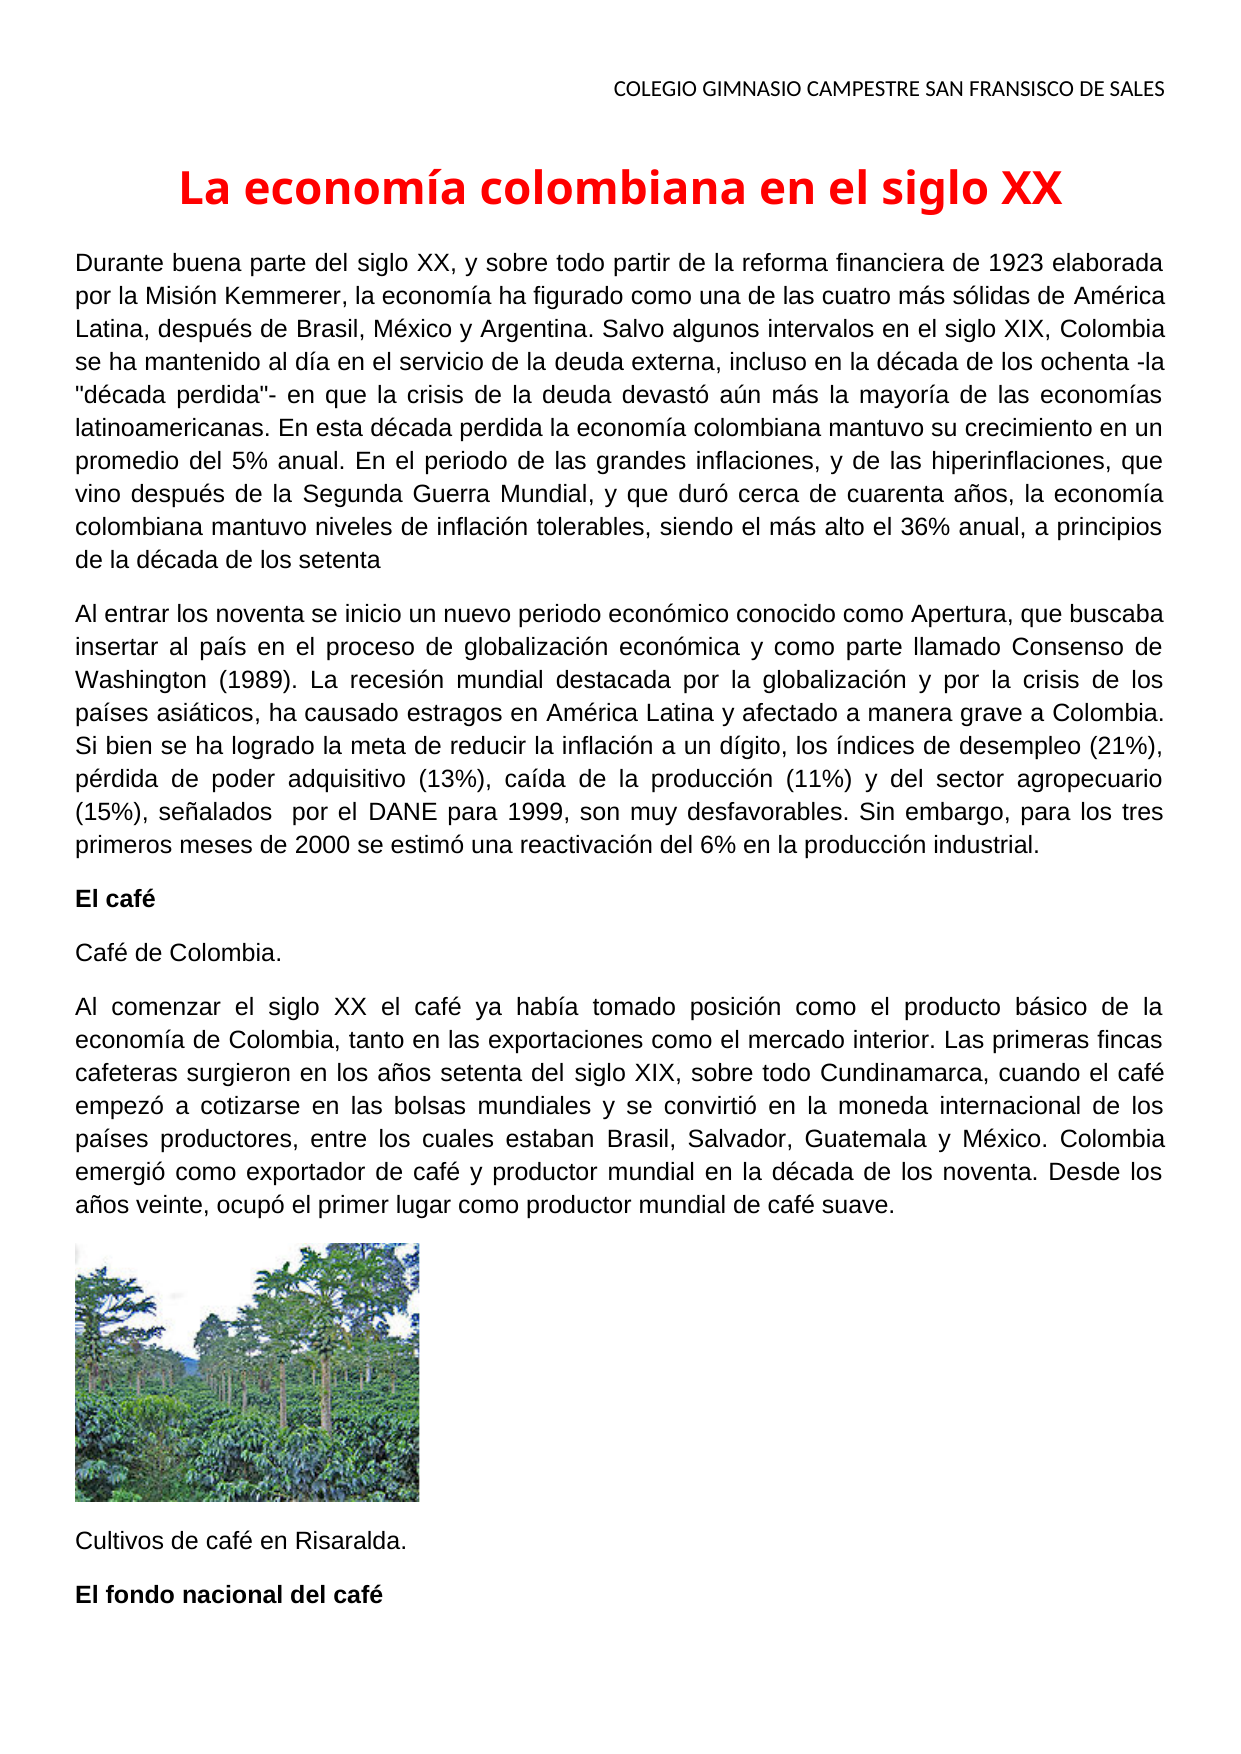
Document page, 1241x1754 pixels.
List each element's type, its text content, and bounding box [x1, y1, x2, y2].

text El fondo nacional del café [75, 1580, 1165, 1609]
text Cultivos de café en Risaralda. [75, 1526, 1165, 1555]
text Durante buena parte del siglo XX, y sobre todo partir de la reforma financiera de 1923 elaborada por la Misión Kemmerer, la economía ha figurado como una de las cuatro más sólidas de América Latina, después de Brasil, México y Argentina. Salvo algunos intervalos en el siglo XIX, Colombia se ha mantenido al día en el servicio de la deuda externa, incluso en la década de los ochenta -la "década perdida"- en que la crisis de la deuda devastó aún más la mayoría de las economías latinoamericanas. En esta década perdida la economía colombiana mantuvo su crecimiento en un promedio del 5% anual. En el periodo de las grandes inflaciones, y de las hiperinflaciones, que vino después de la Segunda Guerra Mundial, y que duró cerca de cuarenta años, la economía colombiana mantuvo niveles de inflación tolerables, siendo el más alto el 36% anual, a principios de la década de los setenta [75, 248, 1165, 574]
text Café de Colombia. [75, 938, 1165, 967]
text El café [75, 884, 1165, 913]
text Al comenzar el siglo XX el café ya había tomado posición como el producto básico de la economía de Colombia, tanto en las exportaciones como el mercado interior. Las primeras fincas cafeteras surgieron en los años setenta del siglo XIX, sobre todo Cundinamarca, cuando el café empezó a cotizarse en las bolsas mundiales y se convirtió en la moneda internacional de los países productores, entre los cuales estaban Brasil, Salvador, Guatemala y México. Colombia emergió como exportador de café y productor mundial en la década de los noventa. Desde los años veinte, ocupó el primer lugar como productor mundial de café suave. [75, 992, 1165, 1219]
text La economía colombiana en el siglo XX [75, 156, 1165, 218]
picture [75, 1243, 420, 1502]
text Al entrar los noventa se inicio un nuevo periodo económico conocido como Apertura, que buscaba insertar al país en el proceso de globalización económica y como parte llamado Consenso de Washington (1989). La recesión mundial destacada por la globalización y por la crisis de los países asiáticos, ha causado estragos en América Latina y afectado a manera grave a Colombia. Si bien se ha logrado la meta de reducir la inflación a un dígito, los índices de desempleo (21%), pérdida de poder adquisitivo (13%), caída de la producción (11%) y del sector agropecuario (15%), señalados por el DANE para 1999, son muy desfavorables. Sin embargo, para los tres primeros meses de 2000 se estimó una reactivación del 6% en la producción industrial. [75, 599, 1165, 859]
